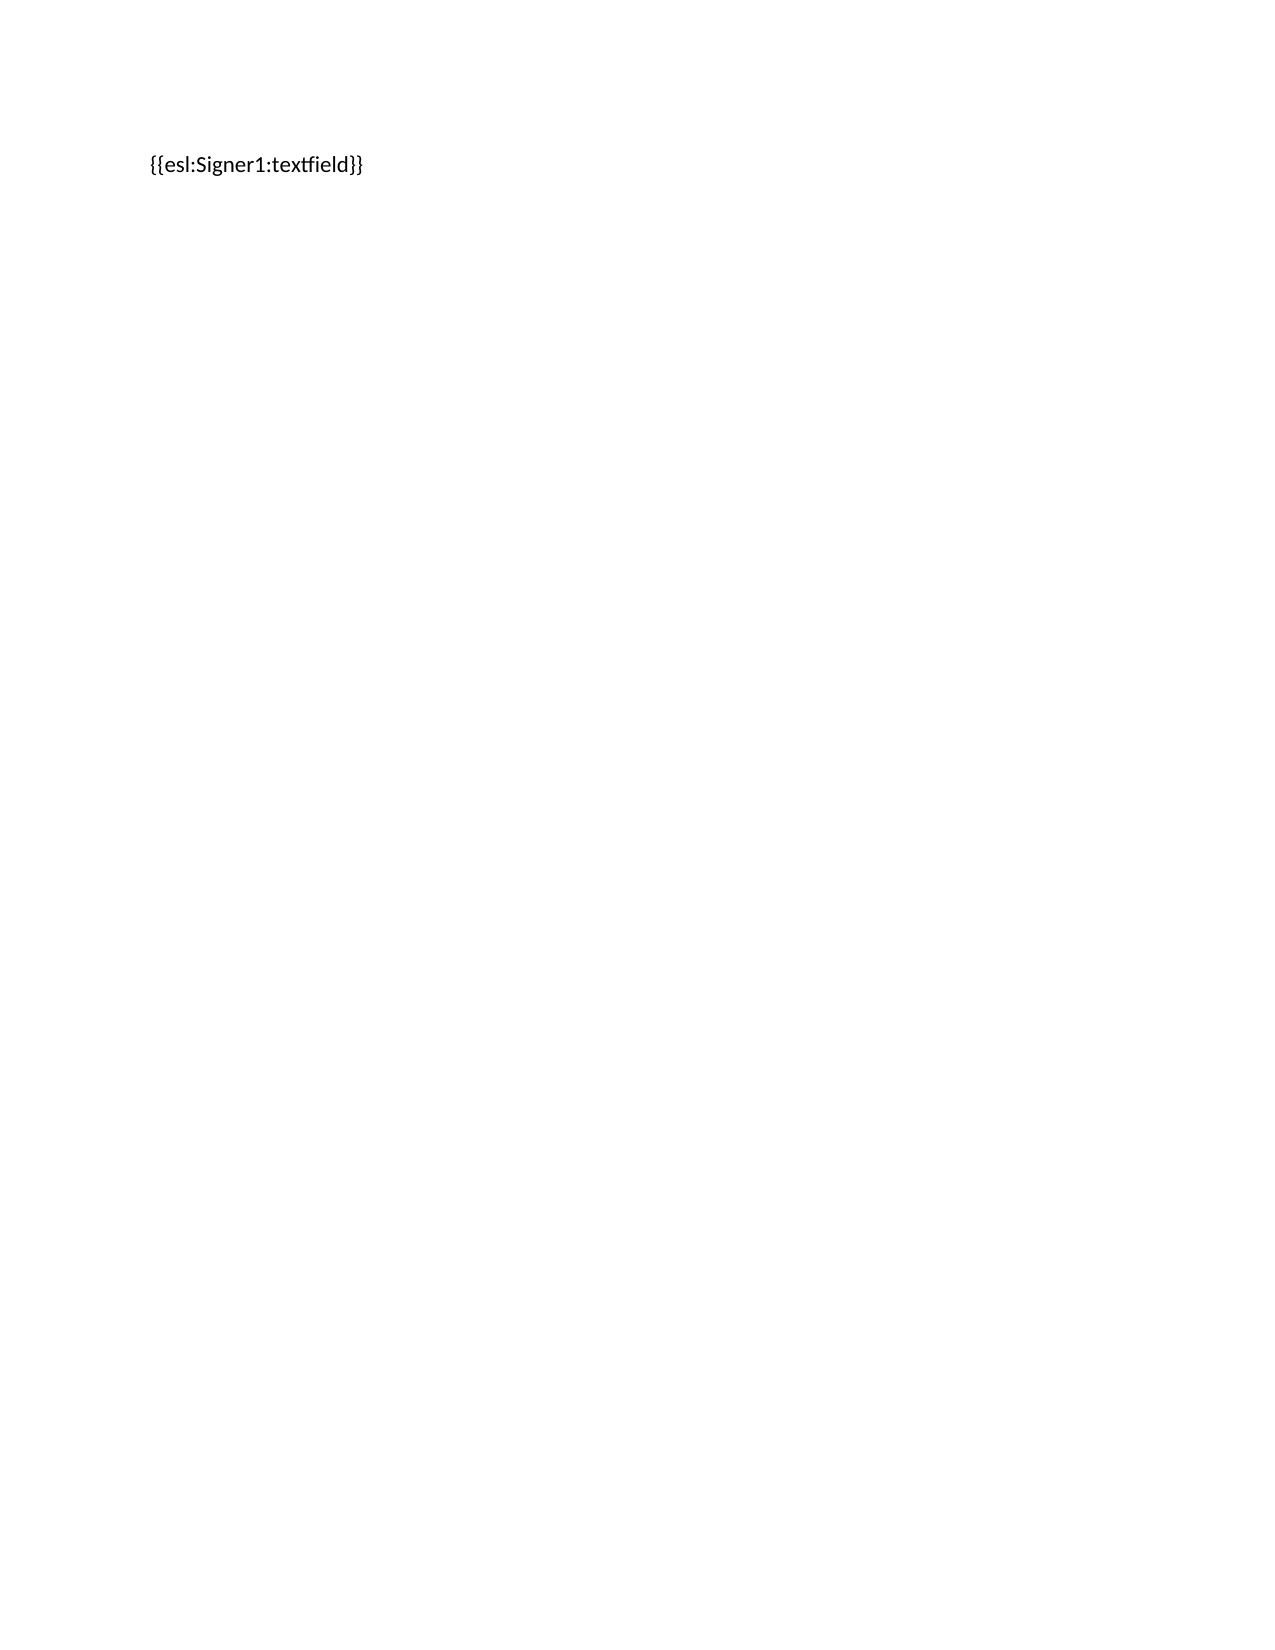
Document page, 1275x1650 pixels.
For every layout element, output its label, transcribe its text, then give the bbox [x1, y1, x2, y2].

text {{esl:Signer1:textfield}} [150, 150, 1125, 178]
